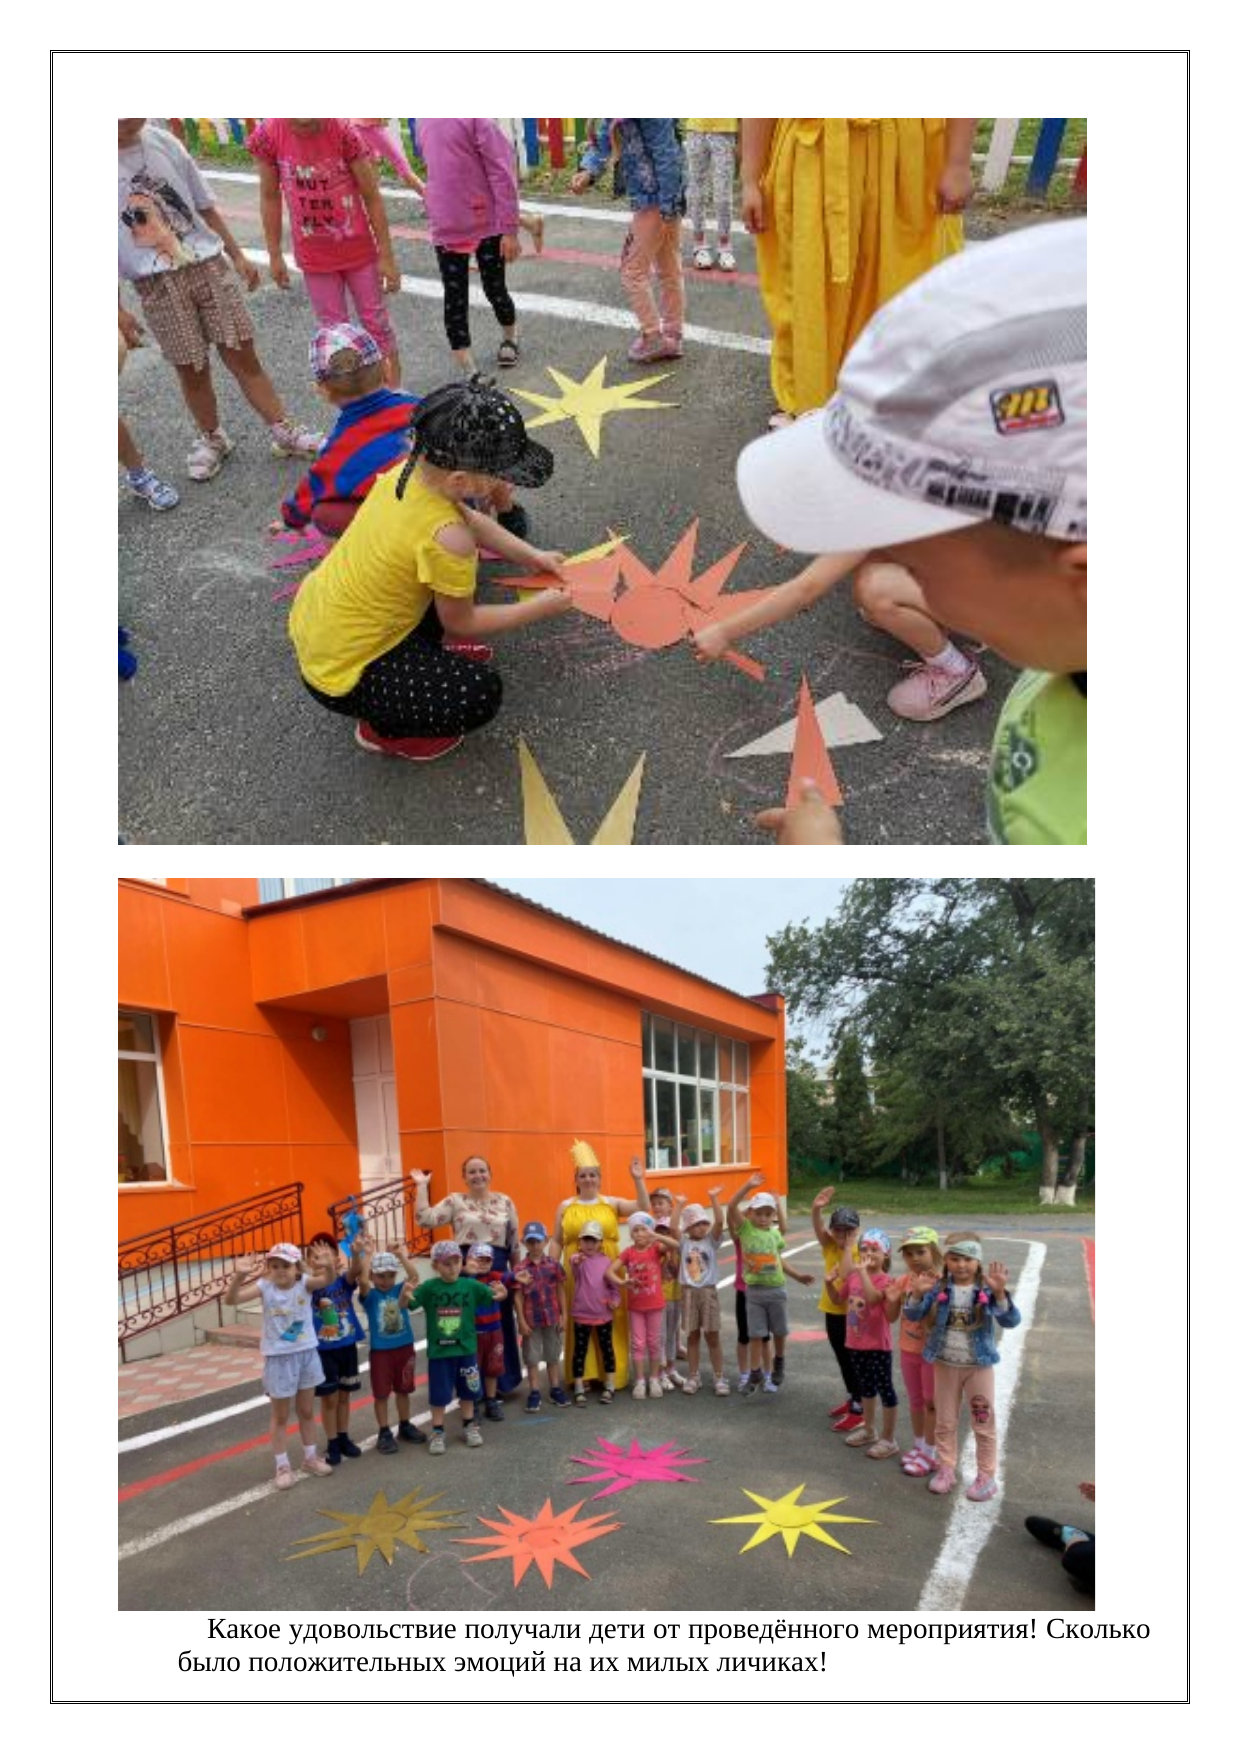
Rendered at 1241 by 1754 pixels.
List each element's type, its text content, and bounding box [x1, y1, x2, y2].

picture [118, 878, 1096, 1611]
picture [118, 118, 1087, 845]
text Какое удовольствие получали дети от проведённого мероприятия! Сколько было положительных эмоций на их милых личиках! [177, 1611, 1152, 1678]
